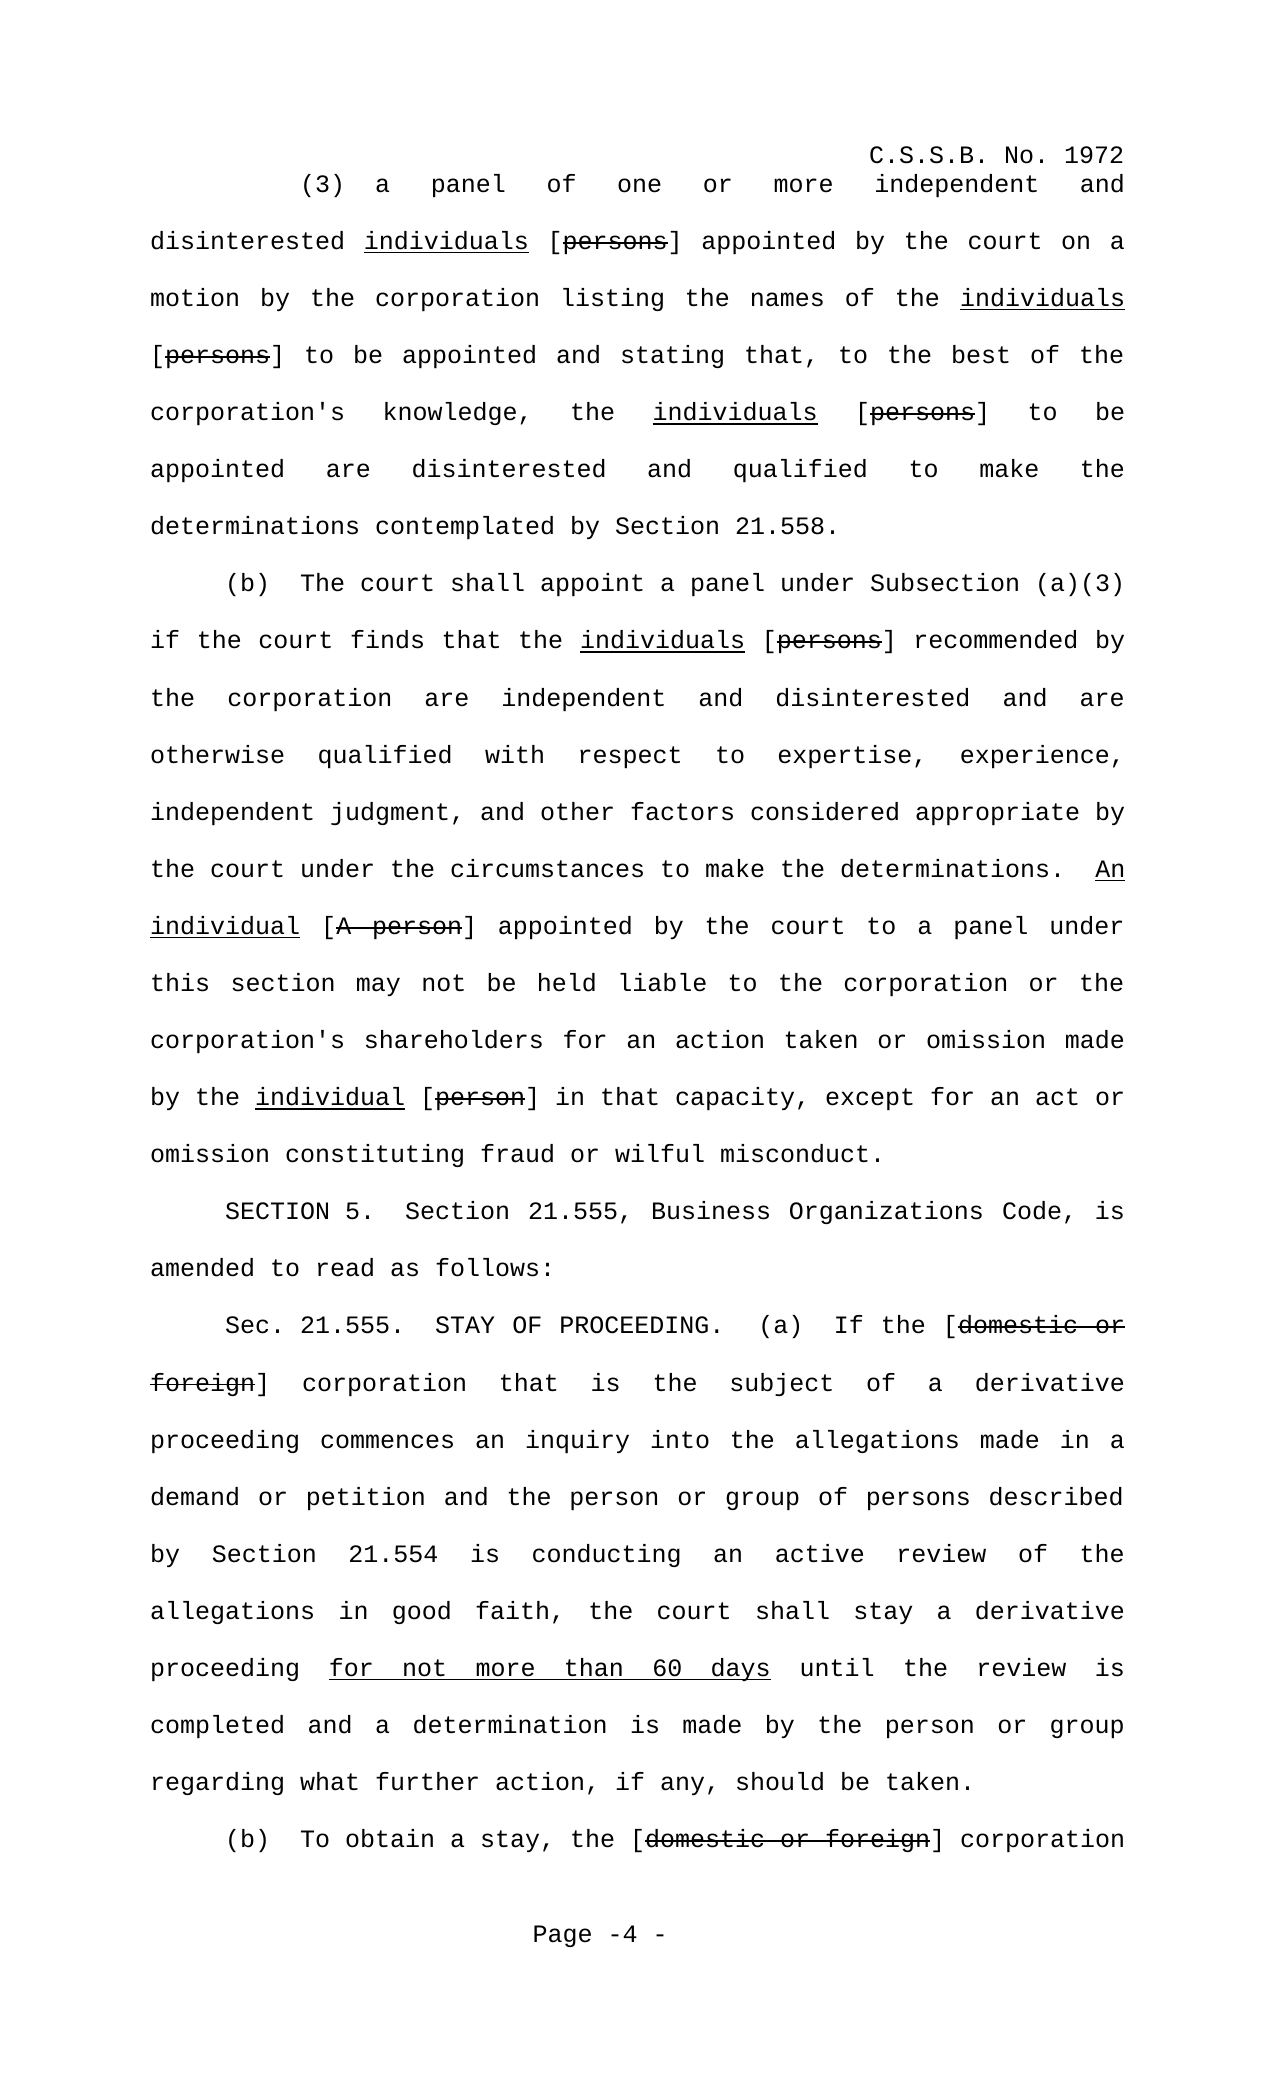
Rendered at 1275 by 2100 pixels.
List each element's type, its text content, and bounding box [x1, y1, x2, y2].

text (3) a panel of one or more independent and disinterested individuals [persons] appointed by the court on a motion by the corporation listing the names of the individuals [persons] to be appointed and stating that, to the best of the corporation's knowledge, the individuals [persons] to be appointed are disinterested and qualified to make the determinations contemplated by Section 21.558. [150, 171, 1125, 542]
text (b) The court shall appoint a panel under Subsection (a)(3) if the court finds that the individuals [persons] recommended by the corporation are independent and disinterested and are otherwise qualified with respect to expertise, experience, independent judgment, and other factors considered appropriate by the court under the circumstances to make the determinations. An individual [A person] appointed by the court to a panel under this section may not be held liable to the corporation or the corporation's shareholders for an action taken or omission made by the individual [person] in that capacity, except for an act or omission constituting fraud or wilful misconduct. [150, 571, 1125, 1170]
text Sec. 21.555. STAY OF PROCEEDING. (a) If the [domestic or foreign] corporation that is the subject of a derivative proceeding commences an inquiry into the allegations made in a demand or petition and the person or group of persons described by Section 21.554 is conducting an active review of the allegations in good faith, the court shall stay a derivative proceeding for not more than 60 days until the review is completed and a determination is made by the person or group regarding what further action, if any, should be taken. [150, 1313, 1125, 1798]
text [150, 1827, 1125, 1855]
text SECTION 5. Section 21.555, Business Organizations Code, is amended to read as follows: [150, 1199, 1125, 1284]
